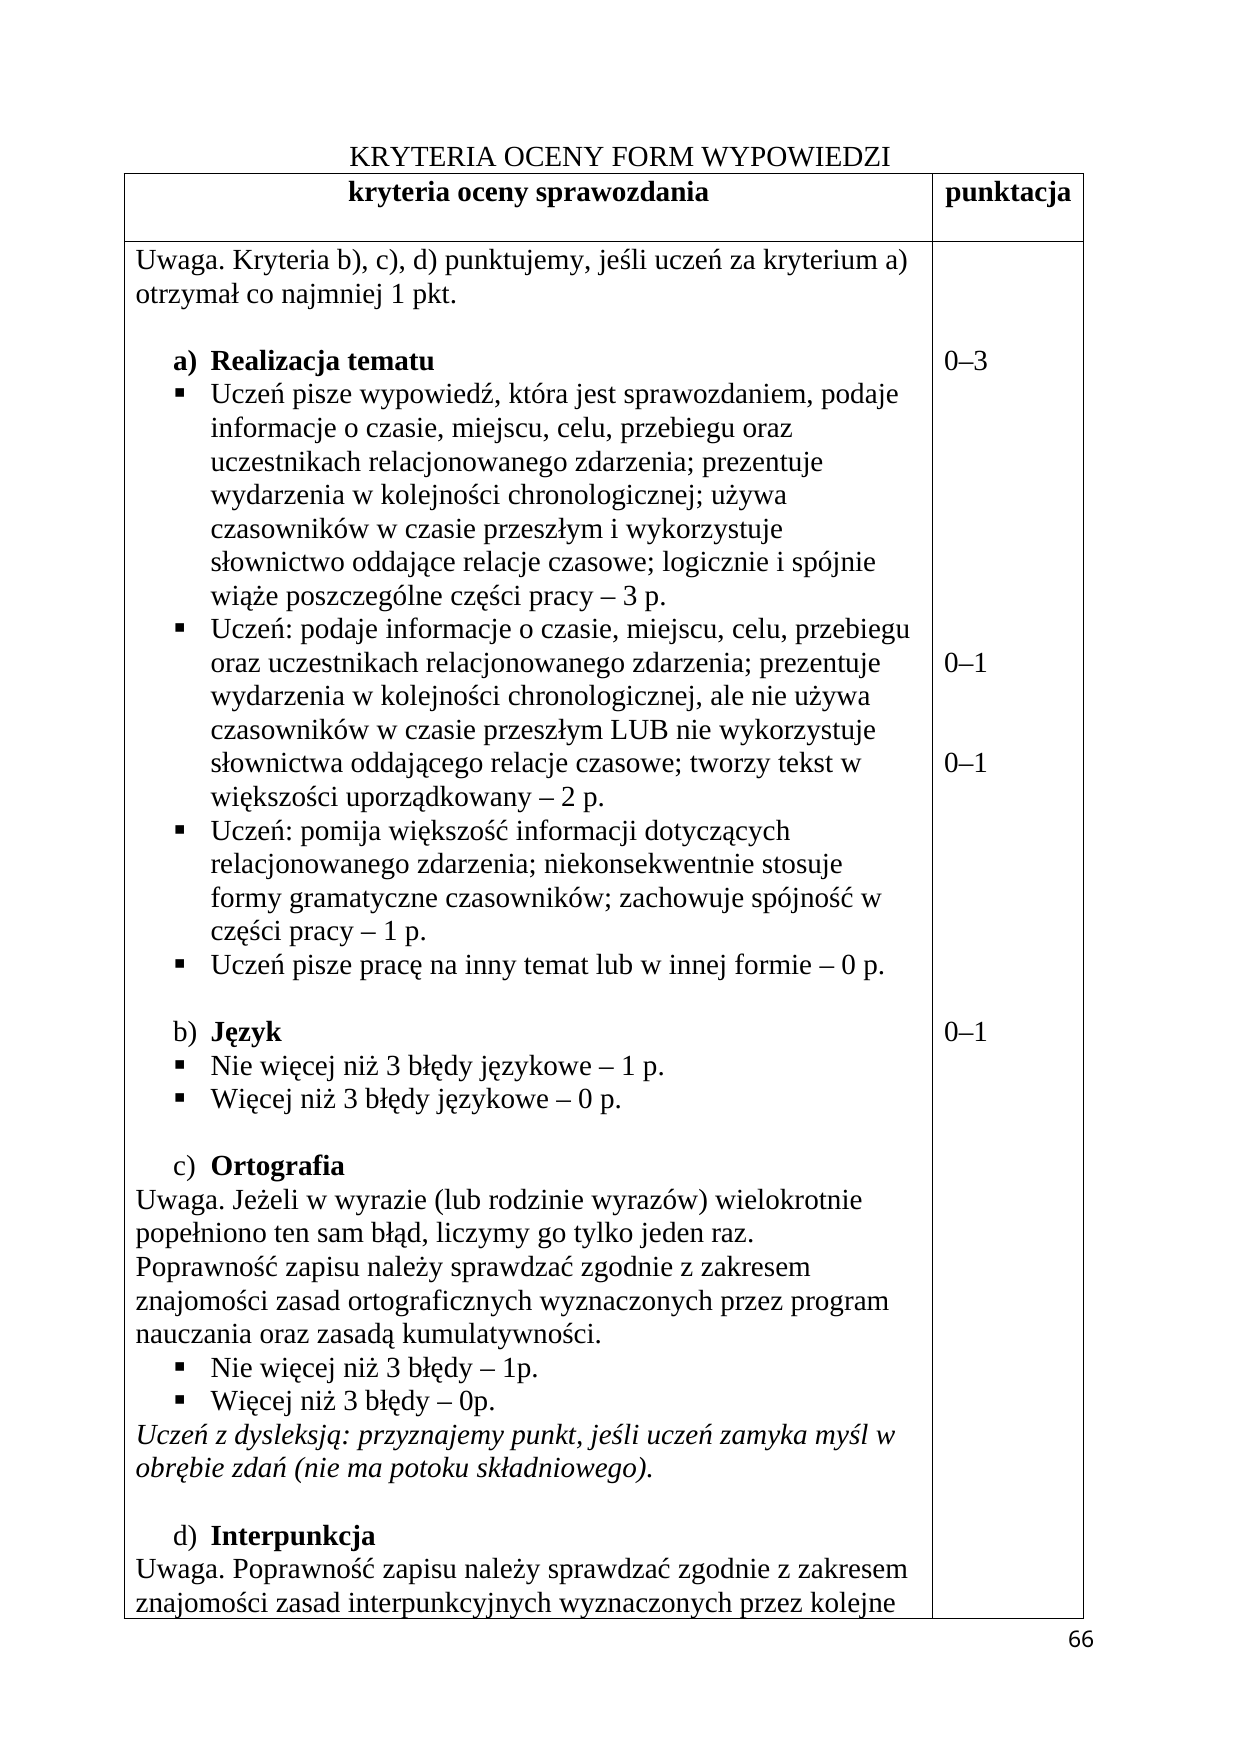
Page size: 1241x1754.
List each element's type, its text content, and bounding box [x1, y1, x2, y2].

table_cell 0–3 0–1 0–1 0–1 [933, 242, 1083, 1618]
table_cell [125, 242, 932, 1618]
text KRYTERIA OCENY FORM WYPOWIEDZI [135, 139, 1105, 173]
table_header punktacja [933, 174, 1083, 241]
table_header kryteria oceny sprawozdania [125, 174, 932, 241]
